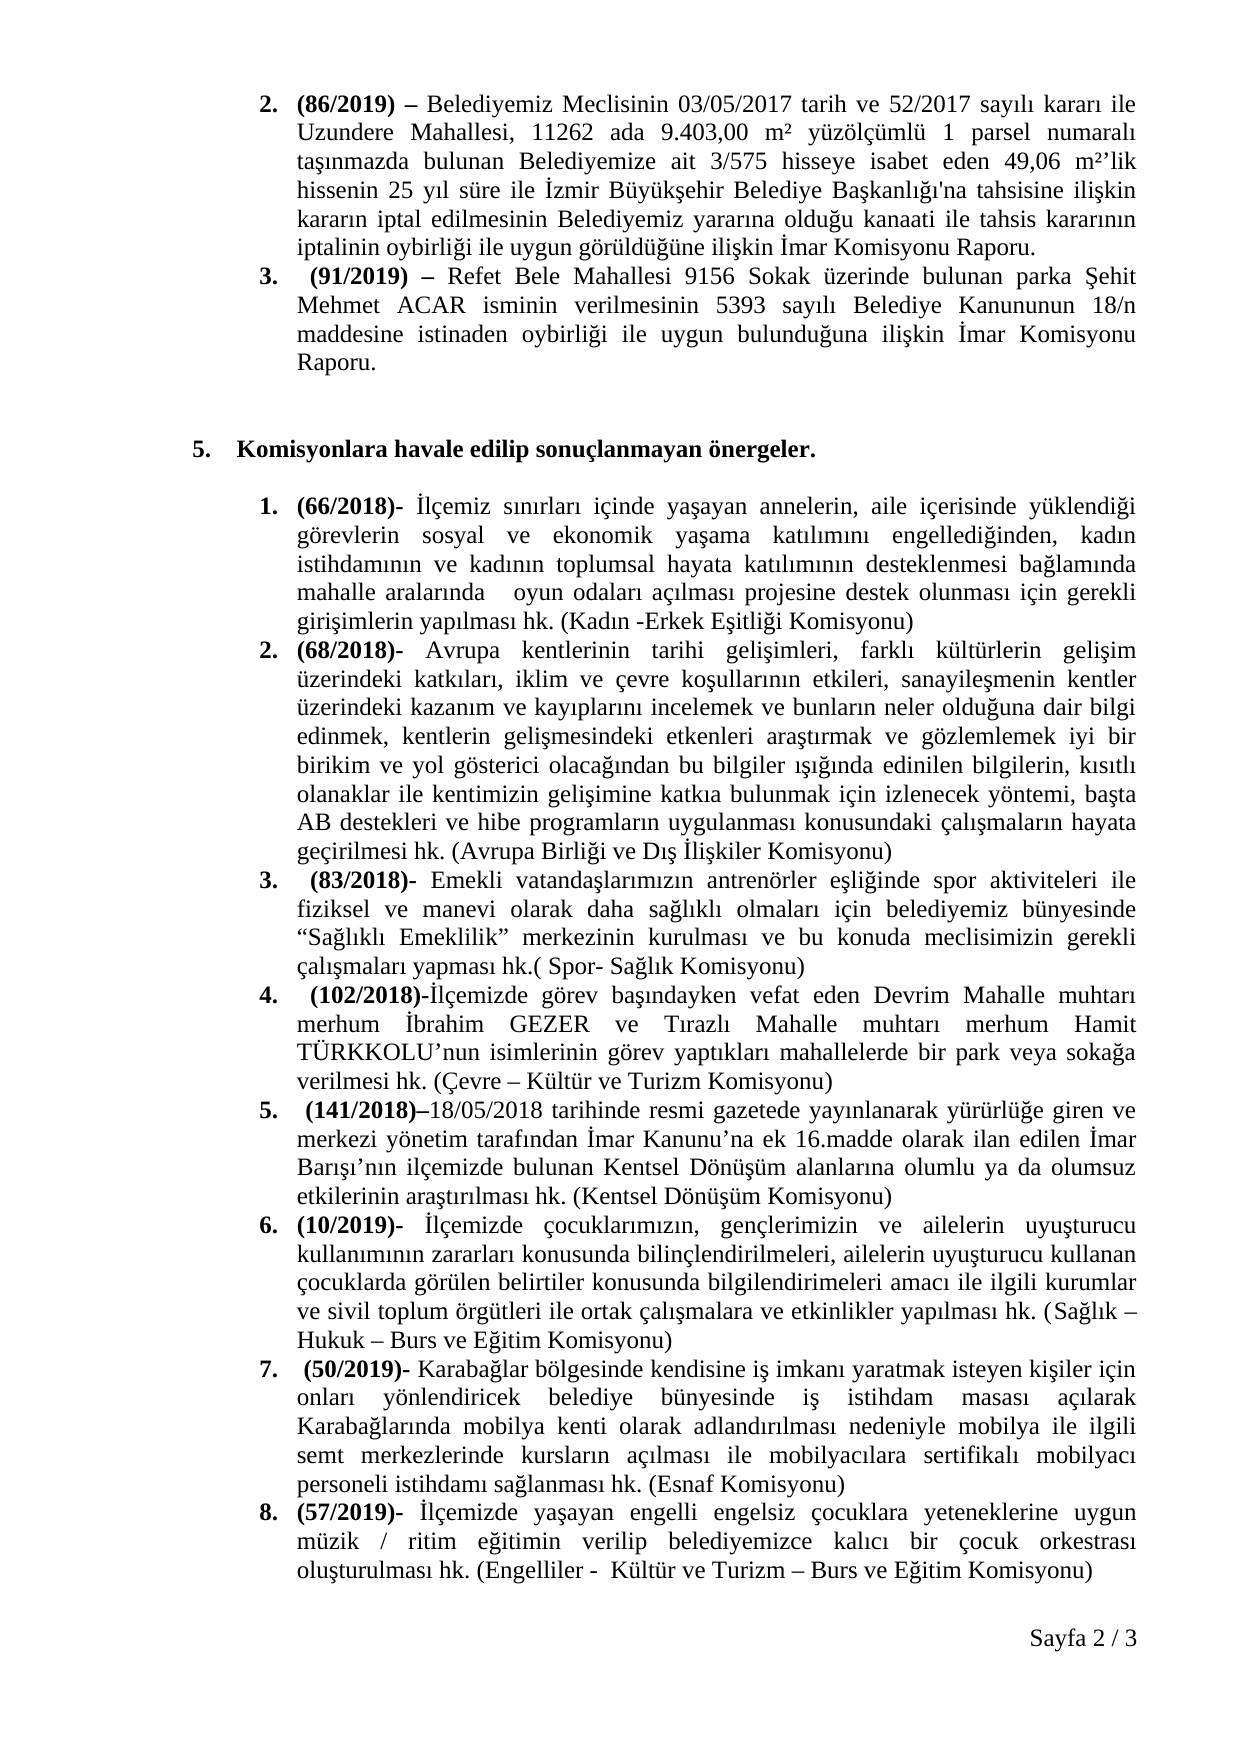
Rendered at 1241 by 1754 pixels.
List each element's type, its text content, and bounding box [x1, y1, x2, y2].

list (10/2019)- İlçemizde çocuklarımızın, gençlerimizin ve ailelerin uyuşturucu kullanımının zararları konusunda bilinçlendirilmeleri, ailelerin uyuşturucu kullanan çocuklarda görülen belirtiler konusunda bilgilendirimeleri amacı ile ilgili kurumlar ve sivil toplum örgütleri ile ortak çalışmalara ve etkinlikler yapılması hk. (Sağlık – Hukuk – Burs ve Eğitim Komisyonu) [259, 1210, 1137, 1354]
list (91/2019) – Refet Bele Mahallesi 9156 Sokak üzerinde bulunan parka Şehit Mehmet ACAR isminin verilmesinin 5393 sayılı Belediye Kanununun 18/n maddesine istinaden oybirliği ile uygun bulunduğuna ilişkin İmar Komisyonu Raporu. [259, 261, 1137, 376]
list (83/2018)- Emekli vatandaşlarımızın antrenörler eşliğinde spor aktiviteleri ile fiziksel ve manevi olarak daha sağlıklı olmaları için belediyemiz bünyesinde “Sağlıklı Emeklilik” merkezinin kurulması ve bu konuda meclisimizin gerekli çalışmaları yapması hk.( Spor- Sağlık Komisyonu) [259, 865, 1137, 980]
list (50/2019)- Karabağlar bölgesinde kendisine iş imkanı yaratmak isteyen kişiler için onları yönlendiricek belediye bünyesinde iş istihdam masası açılarak Karabağlarında mobilya kenti olarak adlandırılması nedeniyle mobilya ile ilgili semt merkezlerinde kursların açılması ile mobilyacılara sertifikalı mobilyacı personeli istihdamı sağlanması hk. (Esnaf Komisyonu) [259, 1354, 1137, 1497]
list (68/2018)- Avrupa kentlerinin tarihi gelişimleri, farklı kültürlerin gelişim üzerindeki katkıları, iklim ve çevre koşullarının etkileri, sanayileşmenin kentler üzerindeki kazanım ve kayıplarını incelemek ve bunların neler olduğuna dair bilgi edinmek, kentlerin gelişmesindeki etkenleri araştırmak ve gözlemlemek iyi bir birikim ve yol gösterici olacağından bu bilgiler ışığında edinilen bilgilerin, kısıtlı olanaklar ile kentimizin gelişimine katkıa bulunmak için izlenecek yöntemi, başta AB destekleri ve hibe programların uygulanması konusundaki çalışmaların hayata geçirilmesi hk. (Avrupa Birliği ve Dış İlişkiler Komisyonu) [259, 635, 1137, 865]
list (141/2018)–18/05/2018 tarihinde resmi gazetede yayınlanarak yürürlüğe giren ve merkezi yönetim tarafından İmar Kanunu’na ek 16.madde olarak ilan edilen İmar Barışı’nın ilçemizde bulunan Kentsel Dönüşüm alanlarına olumlu ya da olumsuz etkilerinin araştırılması hk. (Kentsel Dönüşüm Komisyonu) [259, 1095, 1137, 1210]
list Komisyonlara havale edilip sonuçlanmayan önergeler. [192, 434, 1137, 462]
list (57/2019)- İlçemizde yaşayan engelli engelsiz çocuklara yeteneklerine uygun müzik / ritim eğitimin verilip belediyemizce kalıcı bir çocuk orkestrası oluşturulması hk. (Engelliler - Kültür ve Turizm – Burs ve Eğitim Komisyonu) [259, 1497, 1137, 1584]
list (86/2019) – Belediyemiz Meclisinin 03/05/2017 tarih ve 52/2017 sayılı kararı ile Uzundere Mahallesi, 11262 ada 9.403,00 m² yüzölçümlü 1 parsel numaralı taşınmazda bulunan Belediyemize ait 3/575 hisseye isabet eden 49,06 m²’lik hissenin 25 yıl süre ile İzmir Büyükşehir Belediye Başkanlığı'na tahsisine ilişkin kararın iptal edilmesinin Belediyemiz yararına olduğu kanaati ile tahsis kararının iptalinin oybirliği ile uygun görüldüğüne ilişkin İmar Komisyonu Raporu. [259, 89, 1137, 261]
list (102/2018)-İlçemizde görev başındayken vefat eden Devrim Mahalle muhtarı merhum İbrahim GEZER ve Tırazlı Mahalle muhtarı merhum Hamit TÜRKKOLU’nun isimlerinin görev yaptıkları mahallelerde bir park veya sokağa verilmesi hk. (Çevre – Kültür ve Turizm Komisyonu) [259, 980, 1137, 1095]
list (66/2018)- İlçemiz sınırları içinde yaşayan annelerin, aile içerisinde yüklendiği görevlerin sosyal ve ekonomik yaşama katılımını engellediğinden, kadın istihdamının ve kadının toplumsal hayata katılımının desteklenmesi bağlamında mahalle aralarında oyun odaları açılması projesine destek olunması için gerekli girişimlerin yapılması hk. (Kadın -Erkek Eşitliği Komisyonu) [259, 491, 1137, 635]
